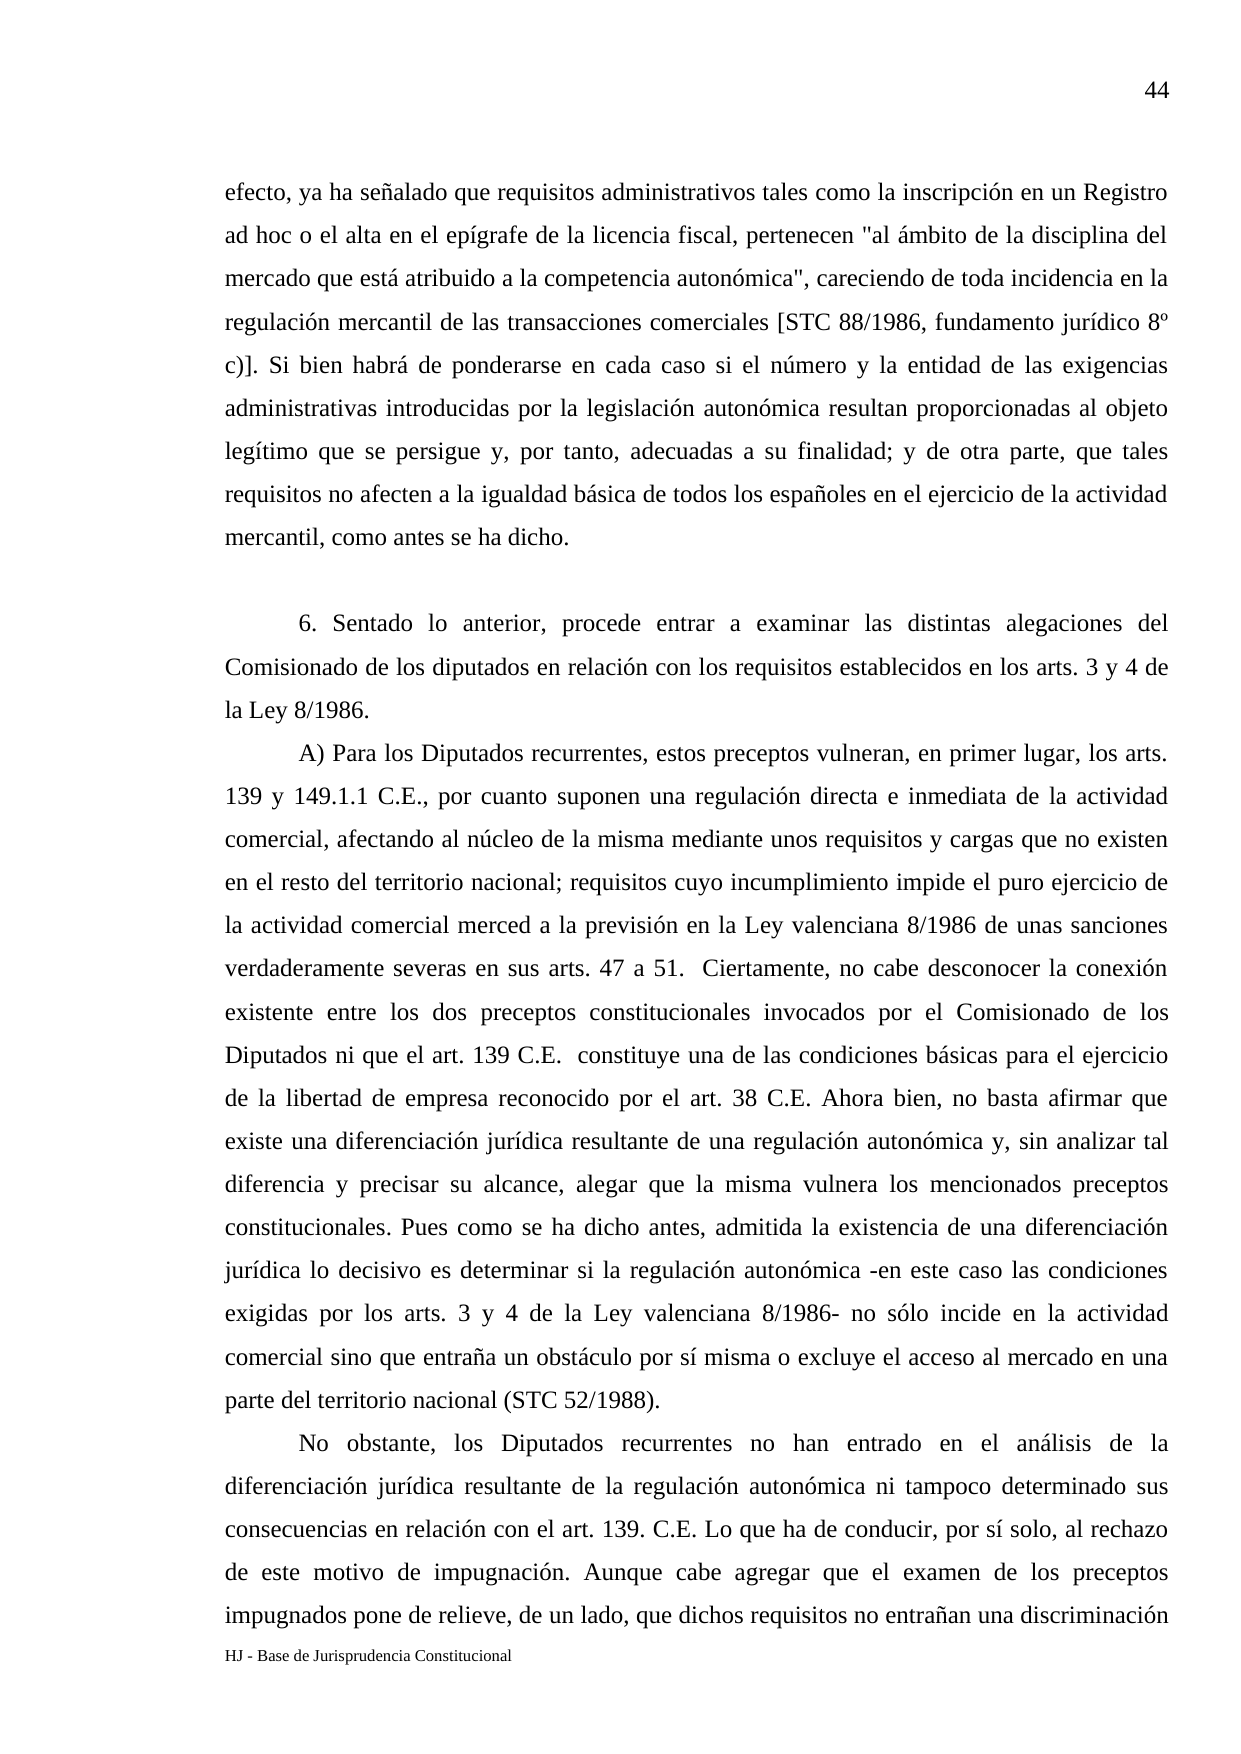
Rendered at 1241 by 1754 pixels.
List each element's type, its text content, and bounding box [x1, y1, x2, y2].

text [224, 1428, 1169, 1629]
text A) Para los Diputados recurrentes, estos preceptos vulneran, en primer lugar, los arts. 139 y 149.1.1 C.E., por cuanto suponen una regulación directa e inmediata de la actividad comercial, afectando al núcleo de la misma mediante unos requisitos y cargas que no existen en el resto del territorio nacional; requisitos cuyo incumplimiento impide el puro ejercicio de la actividad comercial merced a la previsión en la Ley valenciana 8/1986 de unas sanciones verdaderamente severas en sus arts. 47 a 51. Ciertamente, no cabe desconocer la conexión existente entre los dos preceptos constitucionales invocados por el Comisionado de los Diputados ni que el art. 139 C.E. constituye una de las condiciones básicas para el ejercicio de la libertad de empresa reconocido por el art. 38 C.E. Ahora bien, no basta afirmar que existe una diferenciación jurídica resultante de una regulación autonómica y, sin analizar tal diferencia y precisar su alcance, alegar que la misma vulnera los mencionados preceptos constitucionales. Pues como se ha dicho antes, admitida la existencia de una diferenciación jurídica lo decisivo es determinar si la regulación autonómica -en este caso las condiciones exigidas por los arts. 3 y 4 de la Ley valenciana 8/1986- no sólo incide en la actividad comercial sino que entraña un obstáculo por sí misma o excluye el acceso al mercado en una parte del territorio nacional (STC 52/1988). [224, 738, 1169, 1413]
text 6. Sentado lo anterior, procede entrar a examinar las distintas alegaciones del Comisionado de los diputados en relación con los requisitos establecidos en los arts. 3 y 4 de la Ley 8/1986. [224, 608, 1169, 723]
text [224, 177, 1169, 551]
